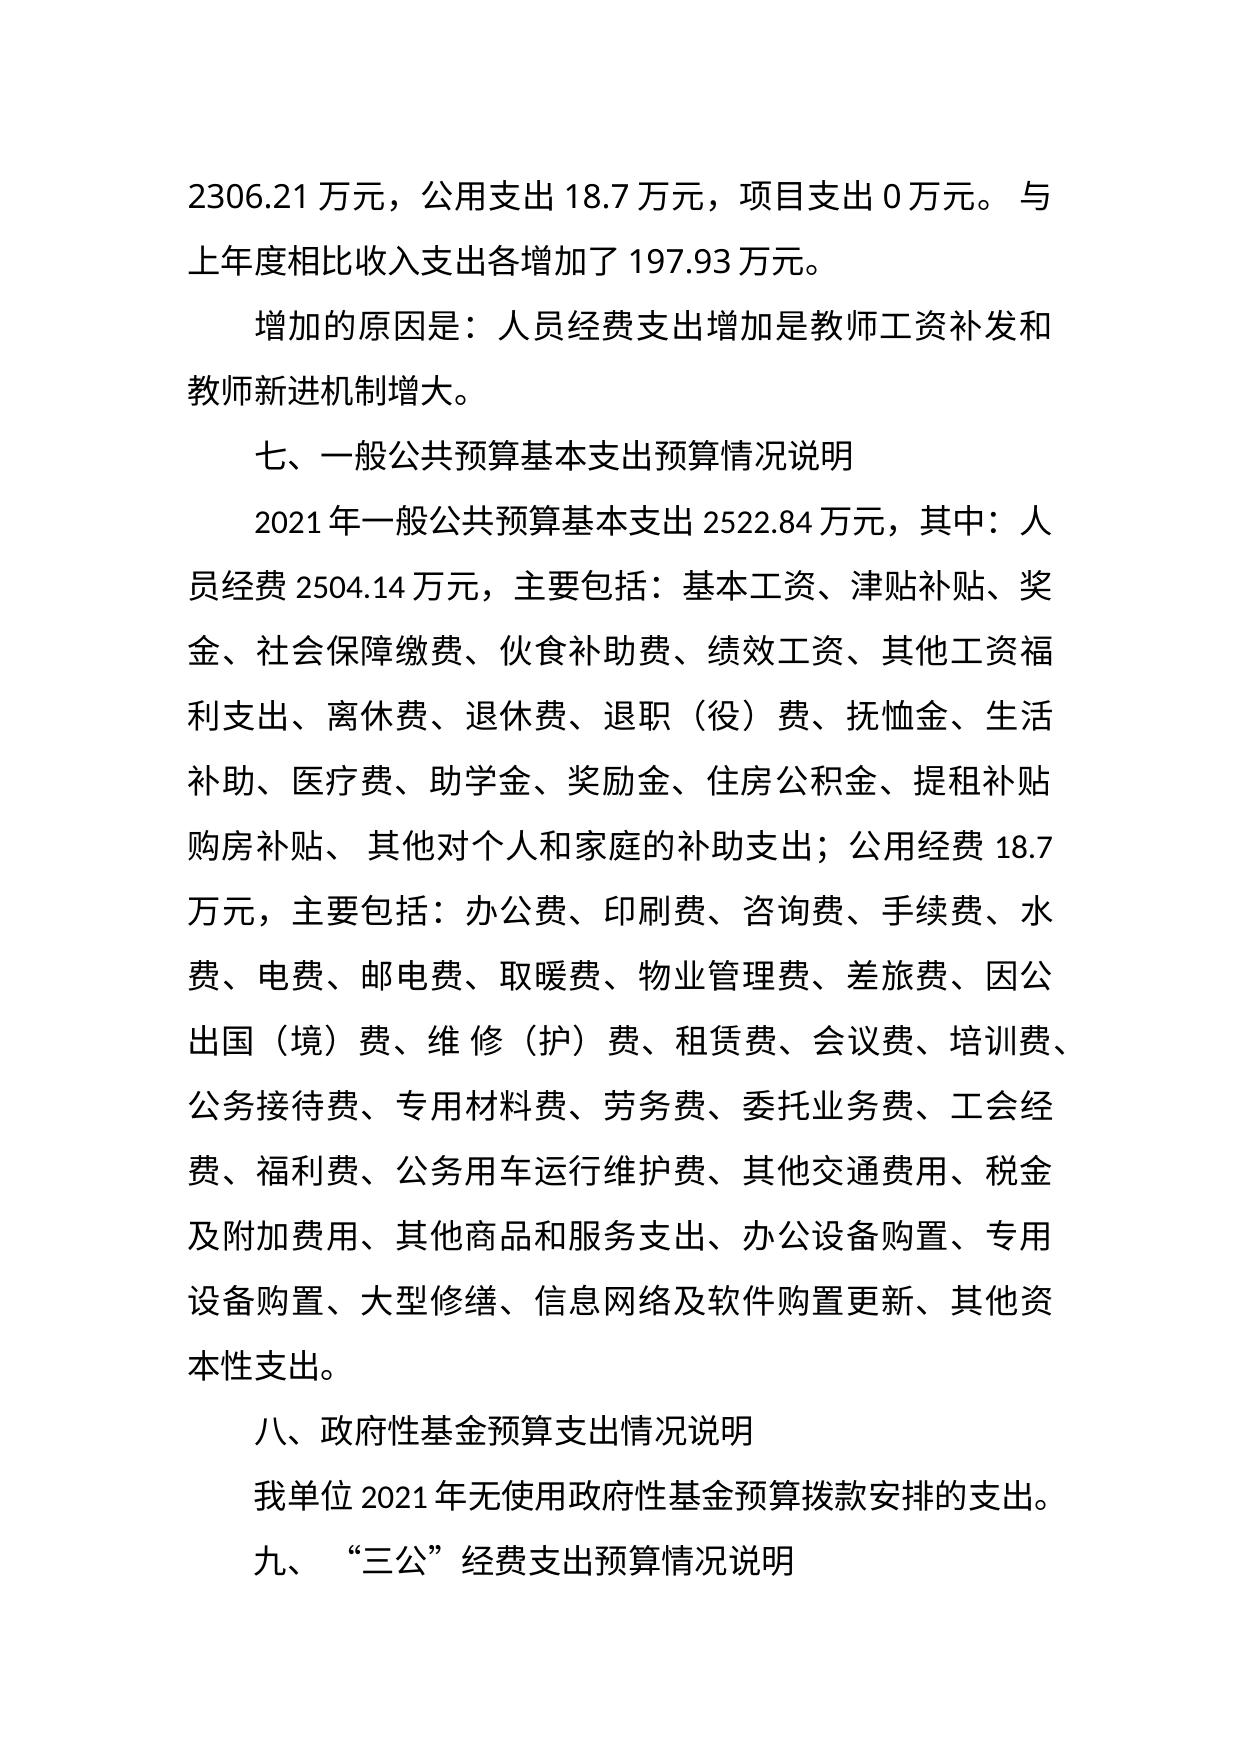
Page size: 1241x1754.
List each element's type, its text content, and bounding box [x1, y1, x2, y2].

text 增加的原因是：人员经费支出增加是教师工资补发和教师新进机制增大。 [187, 292, 1053, 422]
text 2021年一般公共预算基本支出2522.84万元，其中：人员经费2504.14万元，主要包括：基本工资、津贴补贴、奖金、社会保障缴费、伙食补助费、绩效工资、其他工资福利支出、离休费、退休费、退职（役）费、抚恤金、生活补助、医疗费、助学金、奖励金、住房公积金、提租补贴、购房补贴、 其他对个人和家庭的补助支出；公用经费18.7万元，主要包括：办公费、印刷费、咨询费、手续费、水费、电费、邮电费、取暖费、物业管理费、差旅费、因公出国（境）费、维 修（护）费、租赁费、会议费、培训费、公务接待费、专用材料费、劳务费、委托业务费、工会经费、福利费、公务用车运行维护费、其他交通费用、税金及附加费用、其他商品和服务支出、办公设备购置、专用设备购置、大型修缮、信息网络及软件购置更新、其他资本性支出。 [187, 487, 1053, 1397]
text 九、 “三公”经费支出预算情况说明 [254, 1527, 1053, 1592]
text 七、一般公共预算基本支出预算情况说明 [187, 422, 1053, 487]
text 八、政府性基金预算支出情况说明 [187, 1397, 1053, 1462]
text 我单位2021年无使用政府性基金预算拨款安排的支出。 [254, 1462, 1053, 1527]
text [187, 162, 1053, 292]
